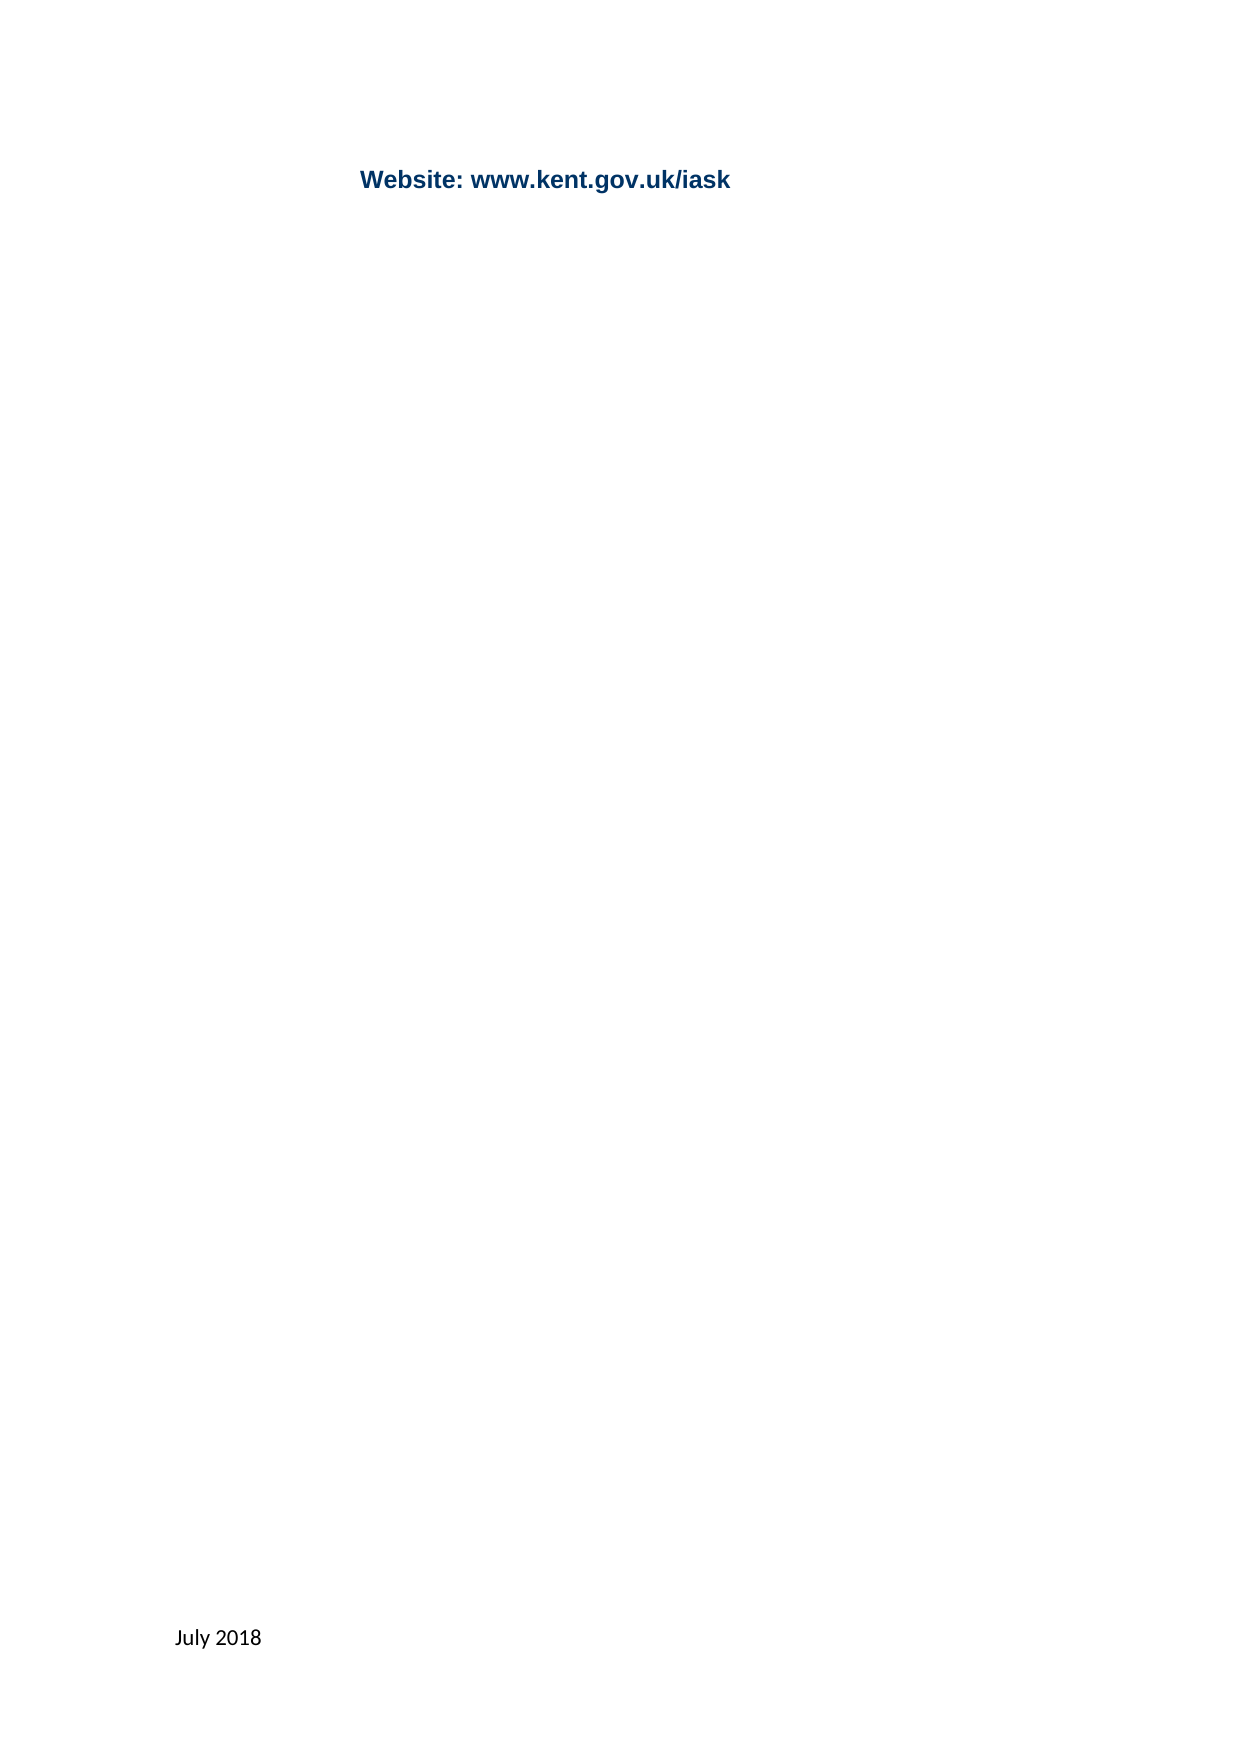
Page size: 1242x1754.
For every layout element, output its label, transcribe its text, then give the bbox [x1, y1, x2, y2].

text Website: www.kent.gov.uk/iask [360, 164, 1069, 193]
